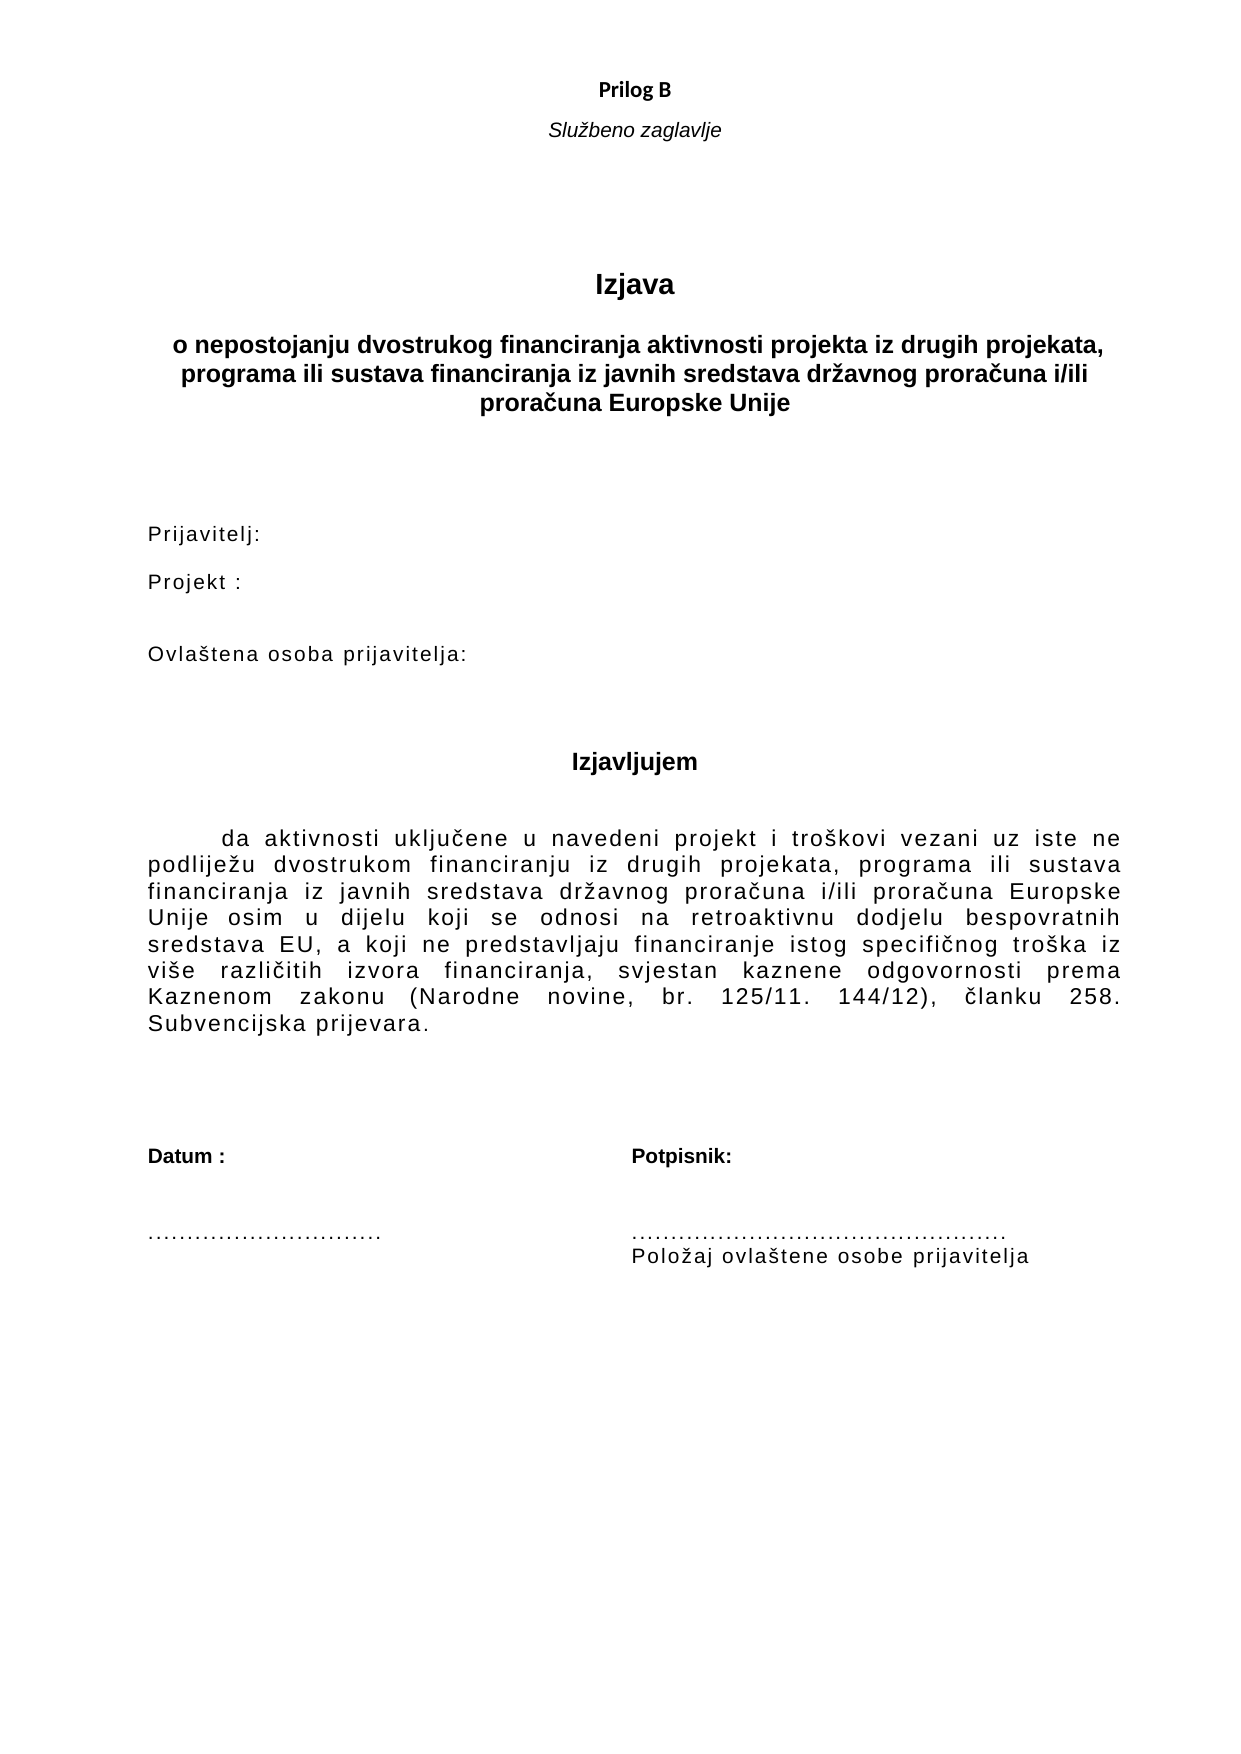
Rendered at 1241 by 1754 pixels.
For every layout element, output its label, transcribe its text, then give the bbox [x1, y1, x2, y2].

text o nepostojanju dvostrukog financiranja aktivnosti projekta iz drugih projekata, programa ili sustava financiranja iz javnih sredstava državnog proračuna i/ili proračuna Europske Unije [148, 330, 1122, 416]
text Izjava [148, 267, 1122, 301]
text Službeno zaglavlje [148, 118, 1122, 142]
table_cell ................................................ Položaj ovlaštene osobe prijavitelja [620, 1220, 1104, 1297]
text Projekt : [148, 570, 1122, 594]
text da aktivnosti uključene u navedeni projekt i troškovi vezani uz iste ne podliježu dvostrukom financiranju iz drugih projekata, programa ili sustava financiranja iz javnih sredstava državnog proračuna i/ili proračuna Europske Unije osim u dijelu koji se odnosi na retroaktivnu dodjelu bespovratnih sredstava EU, a koji ne predstavljaju financiranje istog specifičnog troška iz više različitih izvora financiranja, svjestan kaznene odgovornosti prema Kaznenom zakonu (Narodne novine, br. 125/11. 144/12), članku 258. Subvencijska prijevara. [148, 825, 1122, 1036]
text Ovlaštena osoba prijavitelja: [148, 642, 1122, 666]
text Prijavitelj: [148, 522, 1122, 546]
text Izjavljujem [148, 747, 1122, 776]
table_cell .............................. [136, 1220, 620, 1297]
table_header Datum : [136, 1144, 620, 1220]
table_header Potpisnik: [620, 1144, 1104, 1220]
